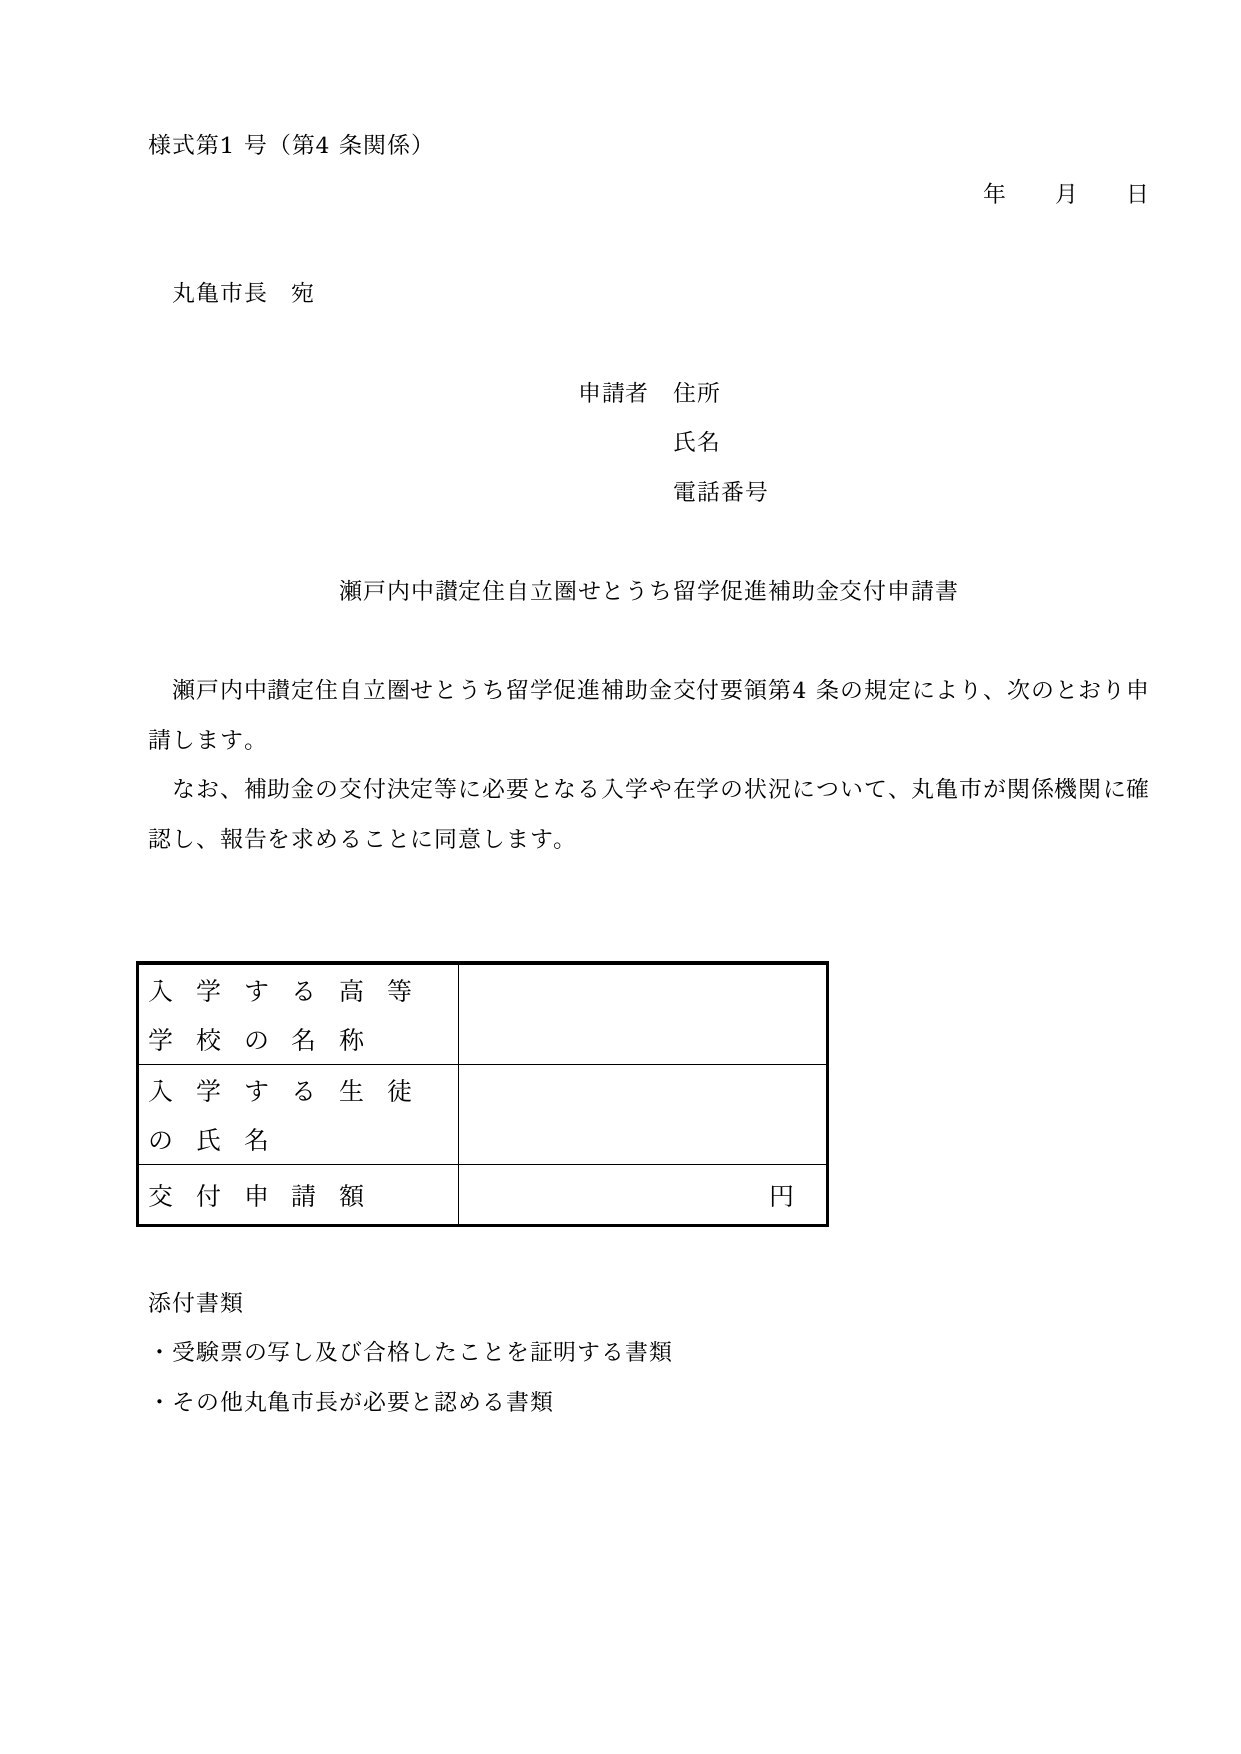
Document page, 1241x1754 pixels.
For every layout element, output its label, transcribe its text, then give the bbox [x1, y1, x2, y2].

text 丸亀市長 宛 [149, 267, 1151, 317]
text 氏名 [149, 416, 1151, 466]
table_cell 円 [459, 1165, 826, 1223]
text 電話番号 [149, 466, 1151, 515]
text ・その他丸亀市長が必要と認める書類 [149, 1375, 1151, 1425]
text 瀬戸内中讃定住自立圏せとうち留学促進補助金交付申請書 [149, 565, 1151, 614]
table_cell 入学する生徒の氏名 [139, 1065, 458, 1164]
text 申請者 住所 [149, 366, 1151, 416]
table_header 入学する高等学校の名称 [139, 965, 458, 1064]
text 年 月 日 [149, 168, 1151, 218]
table_header [459, 965, 826, 1064]
table_cell 交付申請額 [139, 1165, 458, 1223]
table_cell [459, 1065, 826, 1164]
text 様式第1号（第4条関係） [149, 118, 1151, 168]
text 添付書類 [149, 1276, 1151, 1326]
text なお、補助金の交付決定等に必要となる入学や在学の状況について、丸亀市が関係機関に確認し、報告を求めることに同意します。 [149, 763, 1151, 862]
text 瀬戸内中讃定住自立圏せとうち留学促進補助金交付要領第4条の規定により、次のとおり申請します。 [149, 664, 1151, 763]
text ・受験票の写し及び合格したことを証明する書類 [149, 1326, 1151, 1375]
